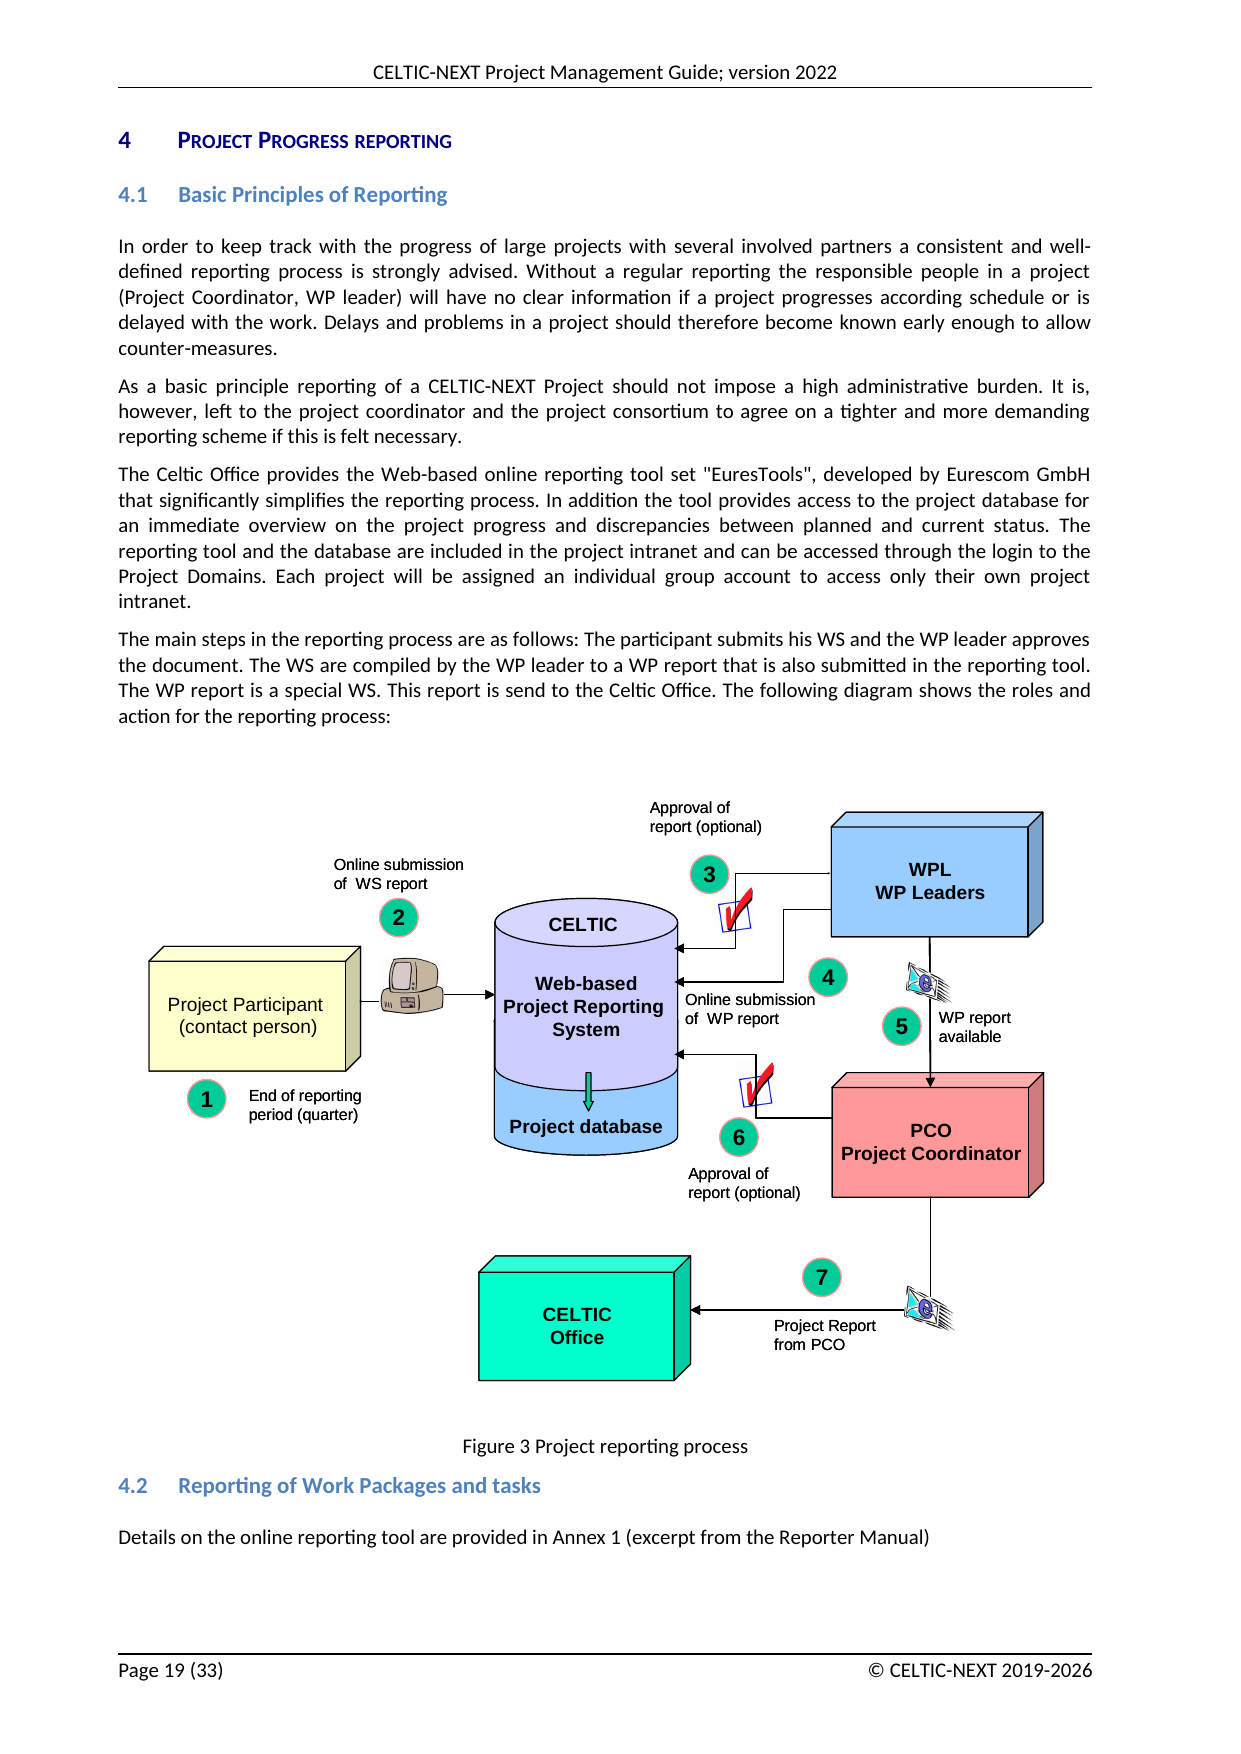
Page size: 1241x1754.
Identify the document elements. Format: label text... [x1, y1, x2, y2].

text The Celtic Office provides the Web-based online reporting tool set "EuresTools", developed by Eurescom GmbH that significantly simplifies the reporting process. In addition the tool provides access to the project database for an immediate overview on the project progress and discrepancies between planned and current status. The reporting tool and the database are included in the project intranet and can be accessed through the login to the Project Domains. Each project will be assigned an individual group account to access only their own project intranet. [118, 462, 1092, 614]
subtitle Reporting of Work Packages and tasks [118, 1471, 1092, 1499]
text The main steps in the reporting process are as follows: The participant submits his WS and the WP leader approves the document. The WS are compiled by the WP leader to a WP report that is also submitted in the reporting tool. The WP report is a special WS. This report is send to the Celtic Office. The following diagram shows the roles and action for the reporting process: [118, 627, 1092, 728]
subtitle Project Progress reporting [118, 125, 1092, 155]
text As a basic principle reporting of a CELTIC-NEXT Project should not impose a high administrative burden. It is, however, left to the project coordinator and the project consortium to agree on a tighter and more demanding reporting scheme if this is felt necessary. [118, 373, 1092, 449]
subtitle Basic Principles of Reporting [118, 180, 1092, 208]
text In order to keep track with the progress of large projects with several involved partners a consistent and well-defined reporting process is strongly advised. Without a regular reporting the responsible people in a project (Project Coordinator, WP leader) will have no clear information if a project progresses according schedule or is delayed with the work. Delays and problems in a project should therefore become known early enough to allow counter-measures. [118, 233, 1092, 360]
text Figure 3 Project reporting process [118, 1433, 1092, 1458]
text Details on the online reporting tool are provided in Annex 1 (excerpt from the Reporter Manual) [118, 1524, 1092, 1549]
